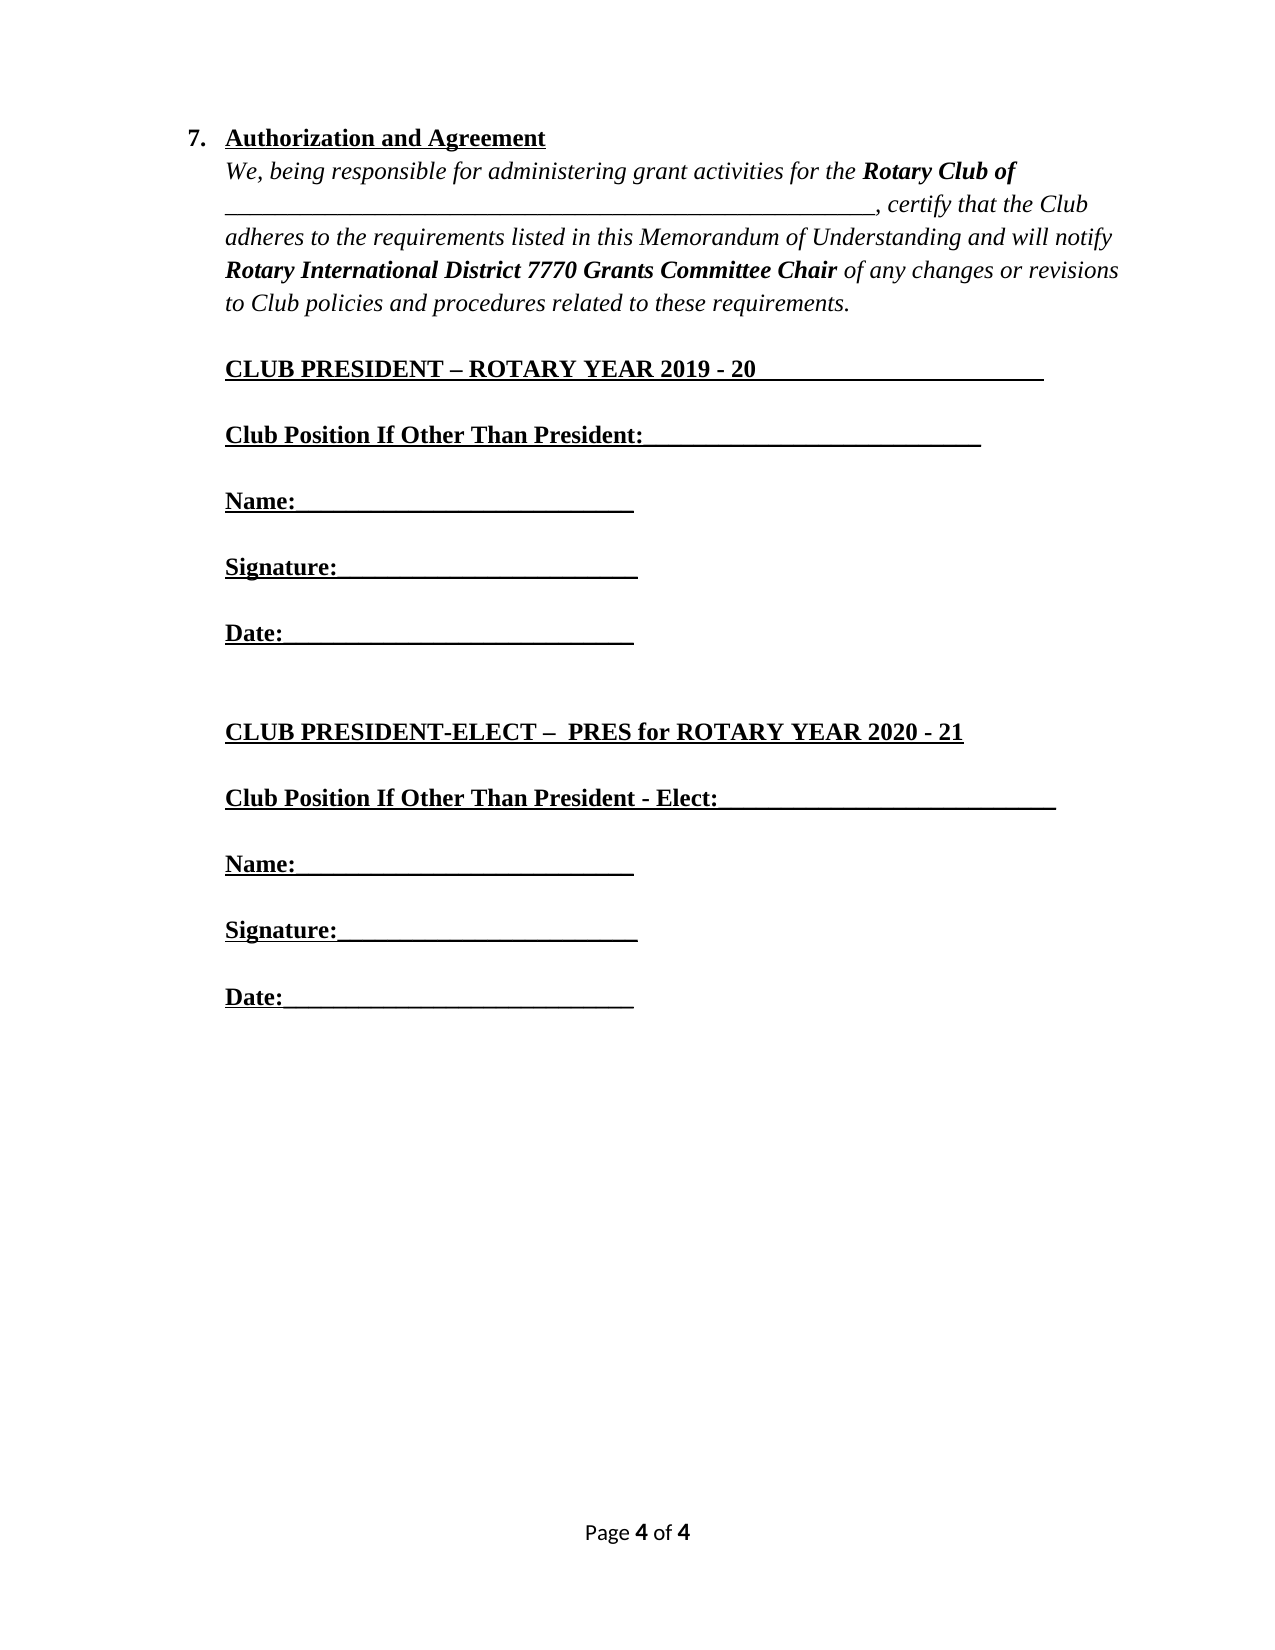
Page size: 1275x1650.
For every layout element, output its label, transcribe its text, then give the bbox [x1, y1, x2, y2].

list Club Position If Other Than President:___________________________ [225, 420, 1125, 449]
list Authorization and Agreement [187, 123, 1125, 152]
list Signature:________________________ [225, 552, 1125, 581]
list CLUB PRESIDENT – ROTARY YEAR 2019 - 20 [225, 354, 1125, 383]
list Date:____________________________ [225, 618, 1125, 647]
list Name:___________________________ [225, 486, 1125, 515]
list CLUB PRESIDENT-ELECT – PRES for ROTARY YEAR 2020 - 21 [225, 717, 1125, 746]
list We, being responsible for administering grant activities for the Rotary Club of [225, 156, 1125, 185]
list Name:___________________________ [225, 849, 1125, 878]
list Club Position If Other Than President - Elect:___________________________ [225, 783, 1125, 812]
list Signature:________________________ [225, 916, 1125, 944]
list ____________________________________________________, certify that the Club adheres to the requirements listed in this Memorandum of Understanding and will notify Rotary International District 7770 Grants Committee Chair of any changes or revisions to Club policies and procedures related to these requirements. [225, 189, 1125, 317]
list Date:____________________________ [225, 982, 1125, 1010]
